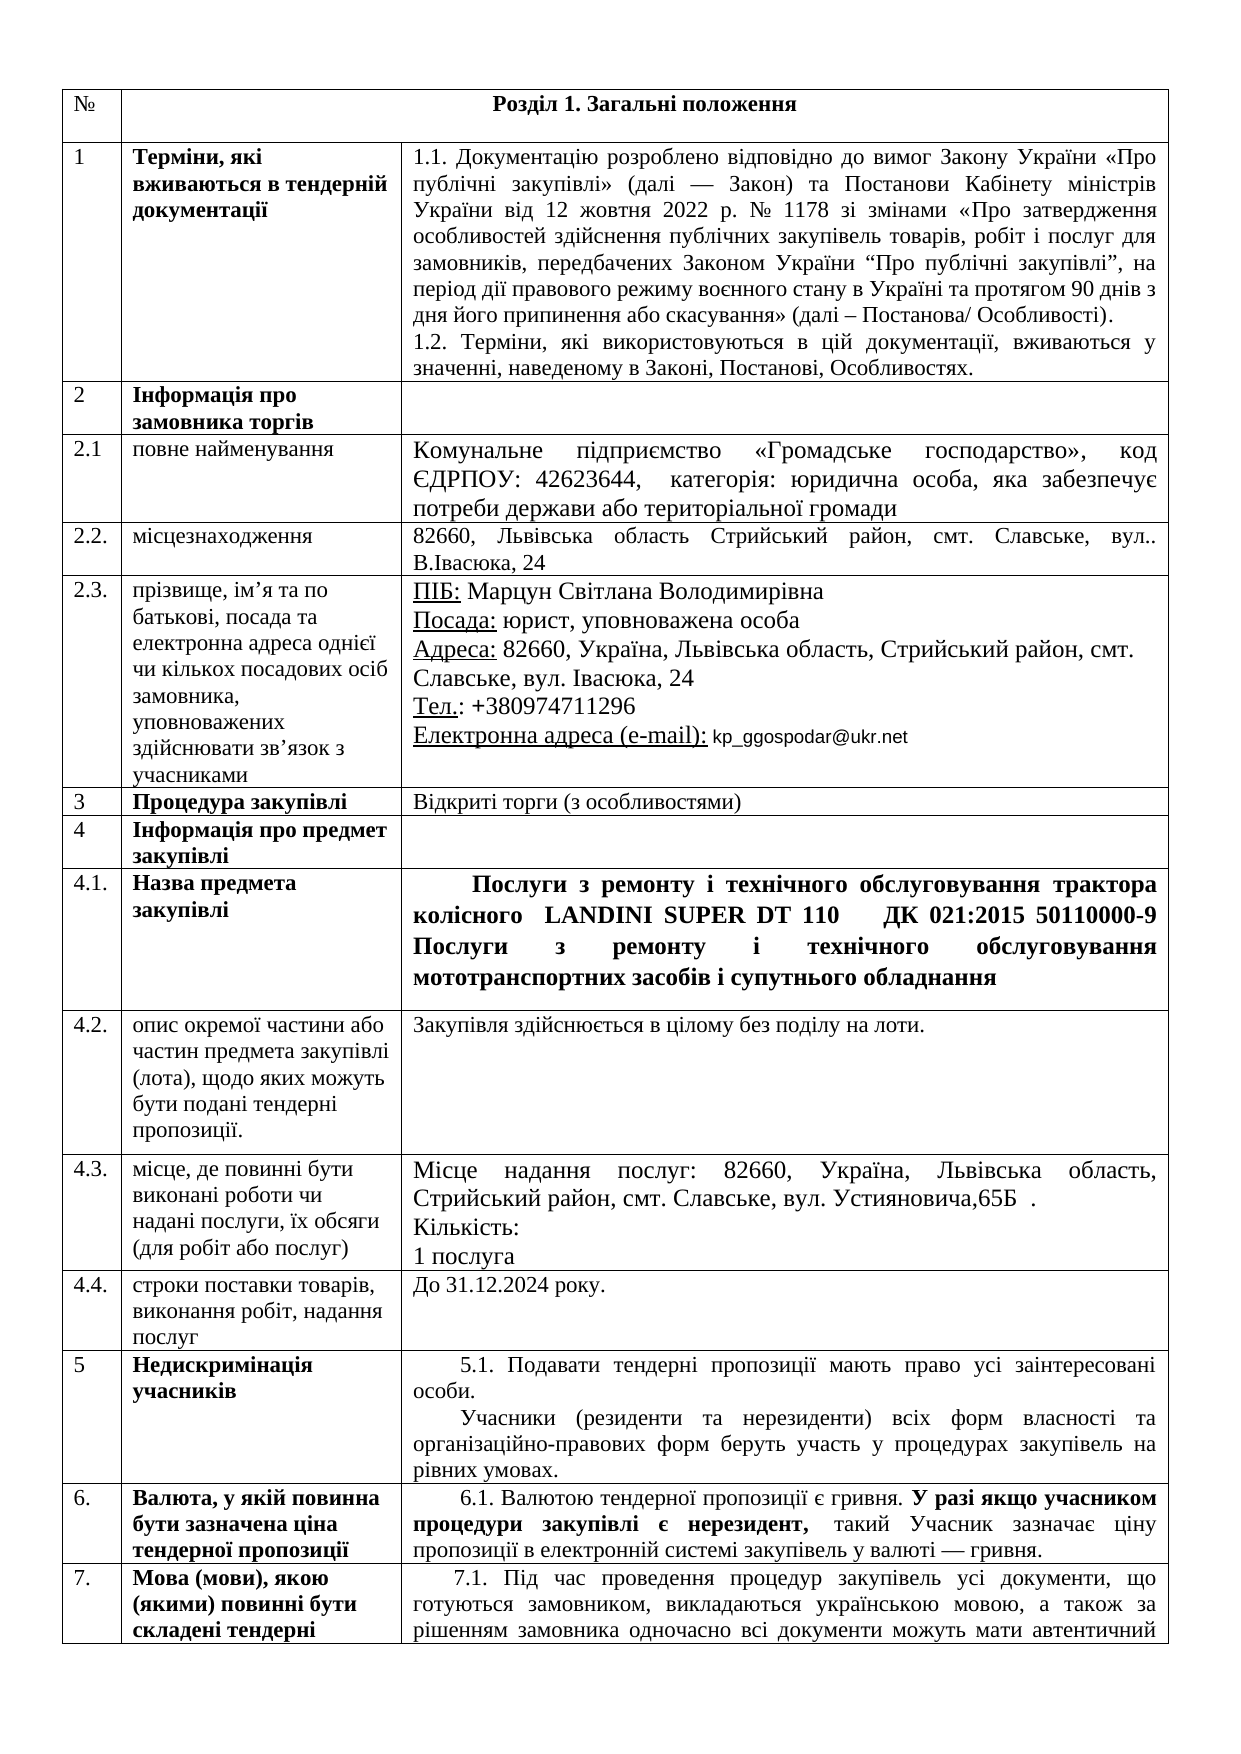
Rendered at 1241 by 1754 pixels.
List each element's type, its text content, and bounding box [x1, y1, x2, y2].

table_cell 2 [63, 382, 121, 434]
table_cell повне найменування [122, 435, 401, 522]
table_cell Валюта, у якій повинна бути зазначена ціна тендерної пропозиції [122, 1484, 401, 1563]
table_cell місцезнаходження [122, 523, 401, 575]
table_cell 5.1. Подавати тендерні пропозиції мають право усі заінтересовані особи. Учасники (резиденти та нерезиденти) всіх форм власності та організаційно-правових форм беруть участь у процедурах закупівель на рівних умовах. [402, 1351, 1168, 1483]
table_cell 4.1. [63, 869, 121, 1010]
table_cell 4.4. [63, 1271, 121, 1350]
table_cell Інформація про замовника торгів [122, 382, 401, 434]
table_cell опис окремої частини або частин предмета закупівлі (лота), щодо яких можуть бути подані тендерні пропозиції. [122, 1011, 401, 1154]
table_cell 4.3. [63, 1155, 121, 1270]
table_cell Закупівля здійснюється в цілому без поділу на лоти. [402, 1011, 1168, 1154]
table_cell Комунальне підприємство «Громадське господарство», код ЄДРПОУ: 42623644, категорія: юридична особа, яка забезпечує потреби держави або територіальної громади [402, 435, 1168, 522]
table_cell До 31.12.2024 року. [402, 1271, 1168, 1350]
table_cell 2.2. [63, 523, 121, 575]
table_cell 3 [63, 788, 121, 814]
table_cell 2.1 [63, 435, 121, 522]
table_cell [122, 1564, 401, 1643]
table_cell місце, де повинні бути виконані роботи чи надані послуги, їх обсяги (для робіт або послуг) [122, 1155, 401, 1270]
table_header № [63, 90, 121, 142]
table_cell 6. [63, 1484, 121, 1563]
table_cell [402, 1564, 1168, 1643]
table_cell 7. [63, 1564, 121, 1643]
table_header Розділ 1. Загальні положення [122, 90, 1168, 142]
table_cell ПІБ: Марцун Світлана Володимирівна Посада: юрист, уповноважена особа Адреса: 82660, Україна, Львівська область, Стрийський район, смт. Славське, вул. Івасюка, 24 Тел.: +380974711296 Електронна адреса (e-mail): kp_ggospodar@ukr.net [402, 576, 1168, 787]
table_cell Процедура закупівлі [122, 788, 401, 814]
table_cell 5 [63, 1351, 121, 1483]
table_cell Недискримінація учасників [122, 1351, 401, 1483]
table_cell 4.2. [63, 1011, 121, 1154]
table_cell [402, 816, 1168, 868]
table_cell 4 [63, 816, 121, 868]
table_cell 82660, Львівська область Стрийський район, смт. Славське, вул.. В.Івасюка, 24 [402, 523, 1168, 575]
table_cell прізвище, ім’я та по батькові, посада та електронна адреса однієї чи кількох посадових осіб замовника, уповноважених здійснювати зв’язок з учасниками [122, 576, 401, 787]
table_cell Відкриті торги (з особливостями) [402, 788, 1168, 814]
table_cell 1 [63, 143, 121, 381]
table_cell Терміни, які вживаються в тендерній документації [122, 143, 401, 381]
table_cell 1.1. Документацію розроблено відповідно до вимог Закону України «Про публічні закупівлі» (далі — Закон) та Постанови Кабінету міністрів України від 12 жовтня 2022 р. № 1178 зі змінами «Про затвердження особливостей здійснення публічних закупівель товарів, робіт і послуг для замовників, передбачених Законом України “Про публічні закупівлі”, на період дії правового режиму воєнного стану в Україні та протягом 90 днів з дня його припинення або скасування» (далі – Постанова/ Особливості). 1.2. Терміни, які використовуються в цій документації, вживаються у значенні, наведеному в Законі, Постанові, Особливостях. [402, 143, 1168, 381]
table_cell 2.3. [63, 576, 121, 787]
table_cell Послуги з ремонту і технічного обслуговування трактора колісного LANDINI SUPER DT 110 ДК 021:2015 50110000-9 Послуги з ремонту і технічного обслуговування мототранспортних засобів і супутнього обладнання [402, 869, 1168, 1010]
table_cell Назва предмета закупівлі [122, 869, 401, 1010]
table_cell Інформація про предмет закупівлі [122, 816, 401, 868]
table_cell строки поставки товарів, виконання робіт, надання послуг [122, 1271, 401, 1350]
table_cell Місце надання послуг: 82660, Україна, Львівська область, Стрийський район, смт. Славське, вул. Устияновича,65Б . Кількість: 1 послуга [402, 1155, 1168, 1270]
table_cell 6.1. Валютою тендерної пропозиції є гривня. У разі якщо учасником процедури закупівлі є нерезидент, такий Учасник зазначає ціну пропозиції в електронній системі закупівель у валюті — гривня. [402, 1484, 1168, 1563]
table_cell [402, 382, 1168, 434]
